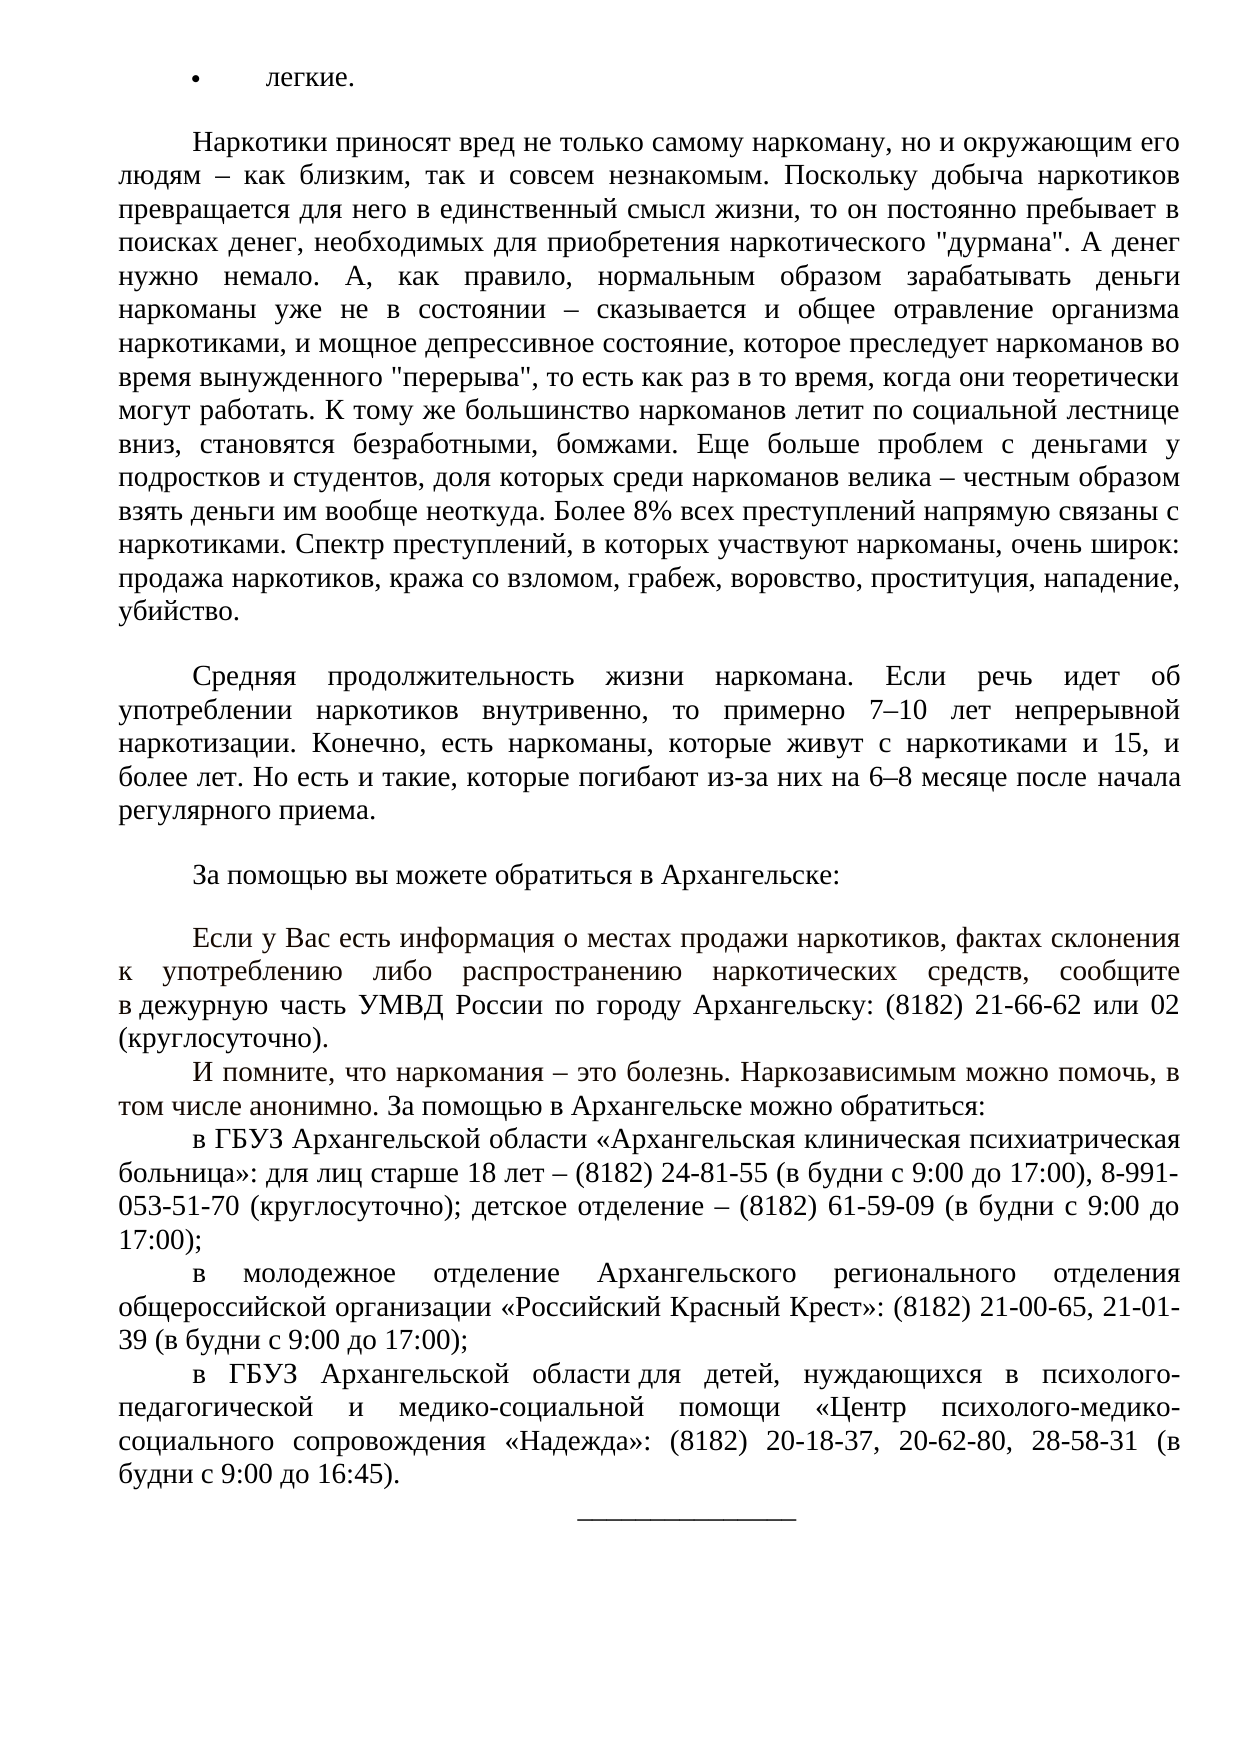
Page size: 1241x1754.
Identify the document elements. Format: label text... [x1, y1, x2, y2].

list легкие. [118, 59, 1181, 93]
text в ГБУЗ Архангельской области «Архангельская клиническая психиатрическая больница»: для лиц старше 18 лет ‒ (8182) 24-81-55 (в будни с 9:00 до 17:00), 8-991-053-51-70 (круглосуточно); детское отделение ‒ (8182) 61-59-09 (в будни с 9:00 до 17:00); [118, 1121, 1181, 1255]
text За помощью вы можете обратиться в Архангельске: [118, 857, 1181, 891]
text в ГБУЗ Архангельской области для детей, нуждающихся в психолого-педагогической и медико-социальной помощи «Центр психолого-медико-социального сопровождения «Надежда»: (8182) 20-18-37, 20-62-80, 28-58-31 (в будни с 9:00 до 16:45). [118, 1356, 1181, 1490]
text И помните, что наркомания – это болезнь. Наркозависимым можно помочь, в том числе анонимно. За помощью в Архангельске можно обратиться: [118, 1054, 1181, 1121]
text Если у Вас есть информация о местах продажи наркотиков, фактах склонения к употреблению либо распространению наркотических средств, сообщите в дежурную часть УМВД России по городу Архангельску: (8182) 21-66-62 или 02 (круглосуточно). [118, 920, 1181, 1054]
text в молодежное отделение Архангельского регионального отделения общероссийской организации «Российский Красный Крест»: (8182) 21-00-65, 21-01-39 (в будни с 9:00 до 17:00); [118, 1255, 1181, 1356]
text _______________ [118, 1490, 1181, 1524]
text Средняя продолжительность жизни наркомана. Если речь идет об употреблении наркотиков внутривенно, то примерно 7–10 лет непрерывной наркотизации. Конечно, есть наркоманы, которые живут с наркотиками и 15, и более лет. Но есть и такие, которые погибают из-за них на 6–8 месяце после начала регулярного приема. [118, 658, 1181, 826]
text Наркотики приносят вред не только самому наркоману, но и окружающим его людям – как близким, так и совсем незнакомым. Поскольку добыча наркотиков превращается для него в единственный смысл жизни, то он постоянно пребывает в поисках денег, необходимых для приобретения наркотического "дурмана". А денег нужно немало. А, как правило, нормальным образом зарабатывать деньги наркоманы уже не в состоянии – сказывается и общее отравление организма наркотиками, и мощное депрессивное состояние, которое преследует наркоманов во время вынужденного "перерыва", то есть как раз в то время, когда они теоретически могут работать. К тому же большинство наркоманов летит по социальной лестнице вниз, становятся безработными, бомжами. Еще больше проблем с деньгами у подростков и студентов, доля которых среди наркоманов велика – честным образом взять деньги им вообще неоткуда. Более 8% всех преступлений напрямую связаны с наркотиками. Спектр преступлений, в которых участвуют наркоманы, очень широк: продажа наркотиков, кража со взломом, грабеж, воровство, проституция, нападение, убийство. [118, 124, 1181, 627]
